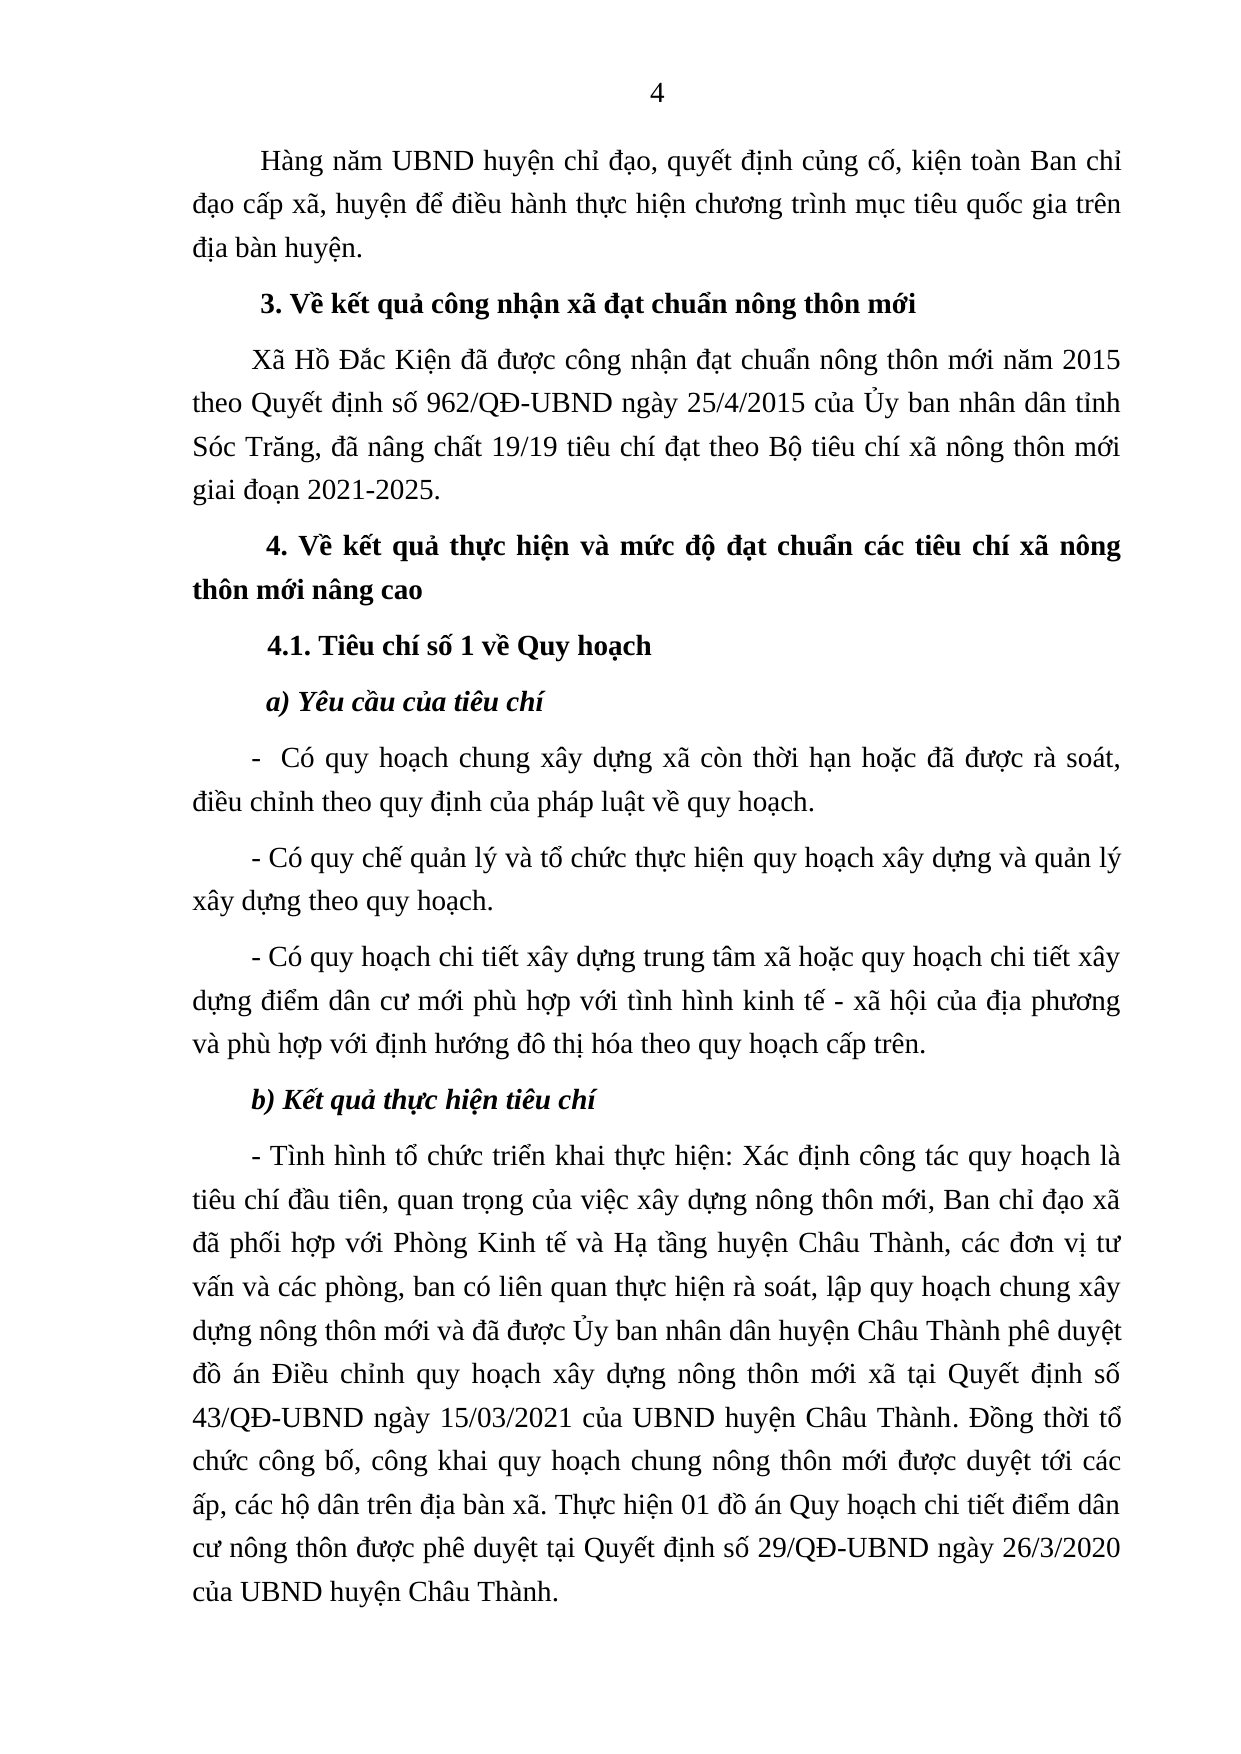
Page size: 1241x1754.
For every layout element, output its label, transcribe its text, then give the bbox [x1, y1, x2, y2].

text - Tình hình tổ chức triển khai thực hiện: Xác định công tác quy hoạch là tiêu chí đầu tiên, quan trọng của việc xây dựng nông thôn mới, Ban chỉ đạo xã đã phối hợp với Phòng Kinh tế và Hạ tầng huyện Châu Thành, các đơn vị tư vấn và các phòng, ban có liên quan thực hiện rà soát, lập quy hoạch chung xây dựng nông thôn mới và đã được Ủy ban nhân dân huyện Châu Thành phê duyệt đồ án Điều chỉnh quy hoạch xây dựng nông thôn mới xã tại Quyết định số 43/QĐ-UBND ngày 15/03/2021 của UBND huyện Châu Thành. Đồng thời tổ chức công bố, công khai quy hoạch chung nông thôn mới được duyệt tới các ấp, các hộ dân trên địa bàn xã. Thực hiện 01 đồ án Quy hoạch chi tiết điểm dân cư nông thôn được phê duyệt tại Quyết định số 29/QĐ-UBND ngày 26/3/2020 của UBND huyện Châu Thành. [192, 1138, 1122, 1607]
text Xã Hồ Đắc Kiện đã được công nhận đạt chuẩn nông thôn mới năm 2015 theo Quyết định số 962/QĐ-UBND ngày 25/4/2015 của Ủy ban nhân dân tỉnh Sóc Trăng, đã nâng chất 19/19 tiêu chí đạt theo Bộ tiêu chí xã nông thôn mới giai đoạn 2021-2025. [192, 342, 1122, 506]
text Hàng năm UBND huyện chỉ đạo, quyết định củng cố, kiện toàn Ban chỉ đạo cấp xã, huyện để điều hành thực hiện chương trình mục tiêu quốc gia trên địa bàn huyện. [192, 143, 1122, 263]
text a) Yêu cầu của tiêu chí [192, 684, 1122, 718]
text - Có quy hoạch chi tiết xây dựng trung tâm xã hoặc quy hoạch chi tiết xây dựng điểm dân cư mới phù hợp với tình hình kinh tế - xã hội của địa phương và phù hợp với định hướng đô thị hóa theo quy hoạch cấp trên. [192, 939, 1122, 983]
text - Có quy hoạch chung xây dựng xã còn thời hạn hoặc đã được rà soát, điều chỉnh theo quy định của pháp luật về quy hoạch. [192, 740, 1122, 817]
text - Có quy chế quản lý và tổ chức thực hiện quy hoạch xây dựng và quản lý xây dựng theo quy hoạch. [192, 840, 1122, 917]
text - Có quy hoạch chi tiết xây dựng trung tâm xã hoặc quy hoạch chi tiết xây dựng điểm dân cư mới phù hợp với tình hình kinh tế - xã hội của địa phương và phù hợp với định hướng đô thị hóa theo quy hoạch cấp trên. [192, 1016, 1122, 1060]
text b) Kết quả thực hiện tiêu chí [192, 1082, 1122, 1116]
text 3. Về kết quả công nhận xã đạt chuẩn nông thôn mới [192, 286, 1122, 319]
text 4.1. Tiêu chí số 1 về Quy hoạch [192, 628, 1122, 662]
text 4. Về kết quả thực hiện và mức độ đạt chuẩn các tiêu chí xã nông thôn mới nâng cao [192, 528, 1122, 606]
